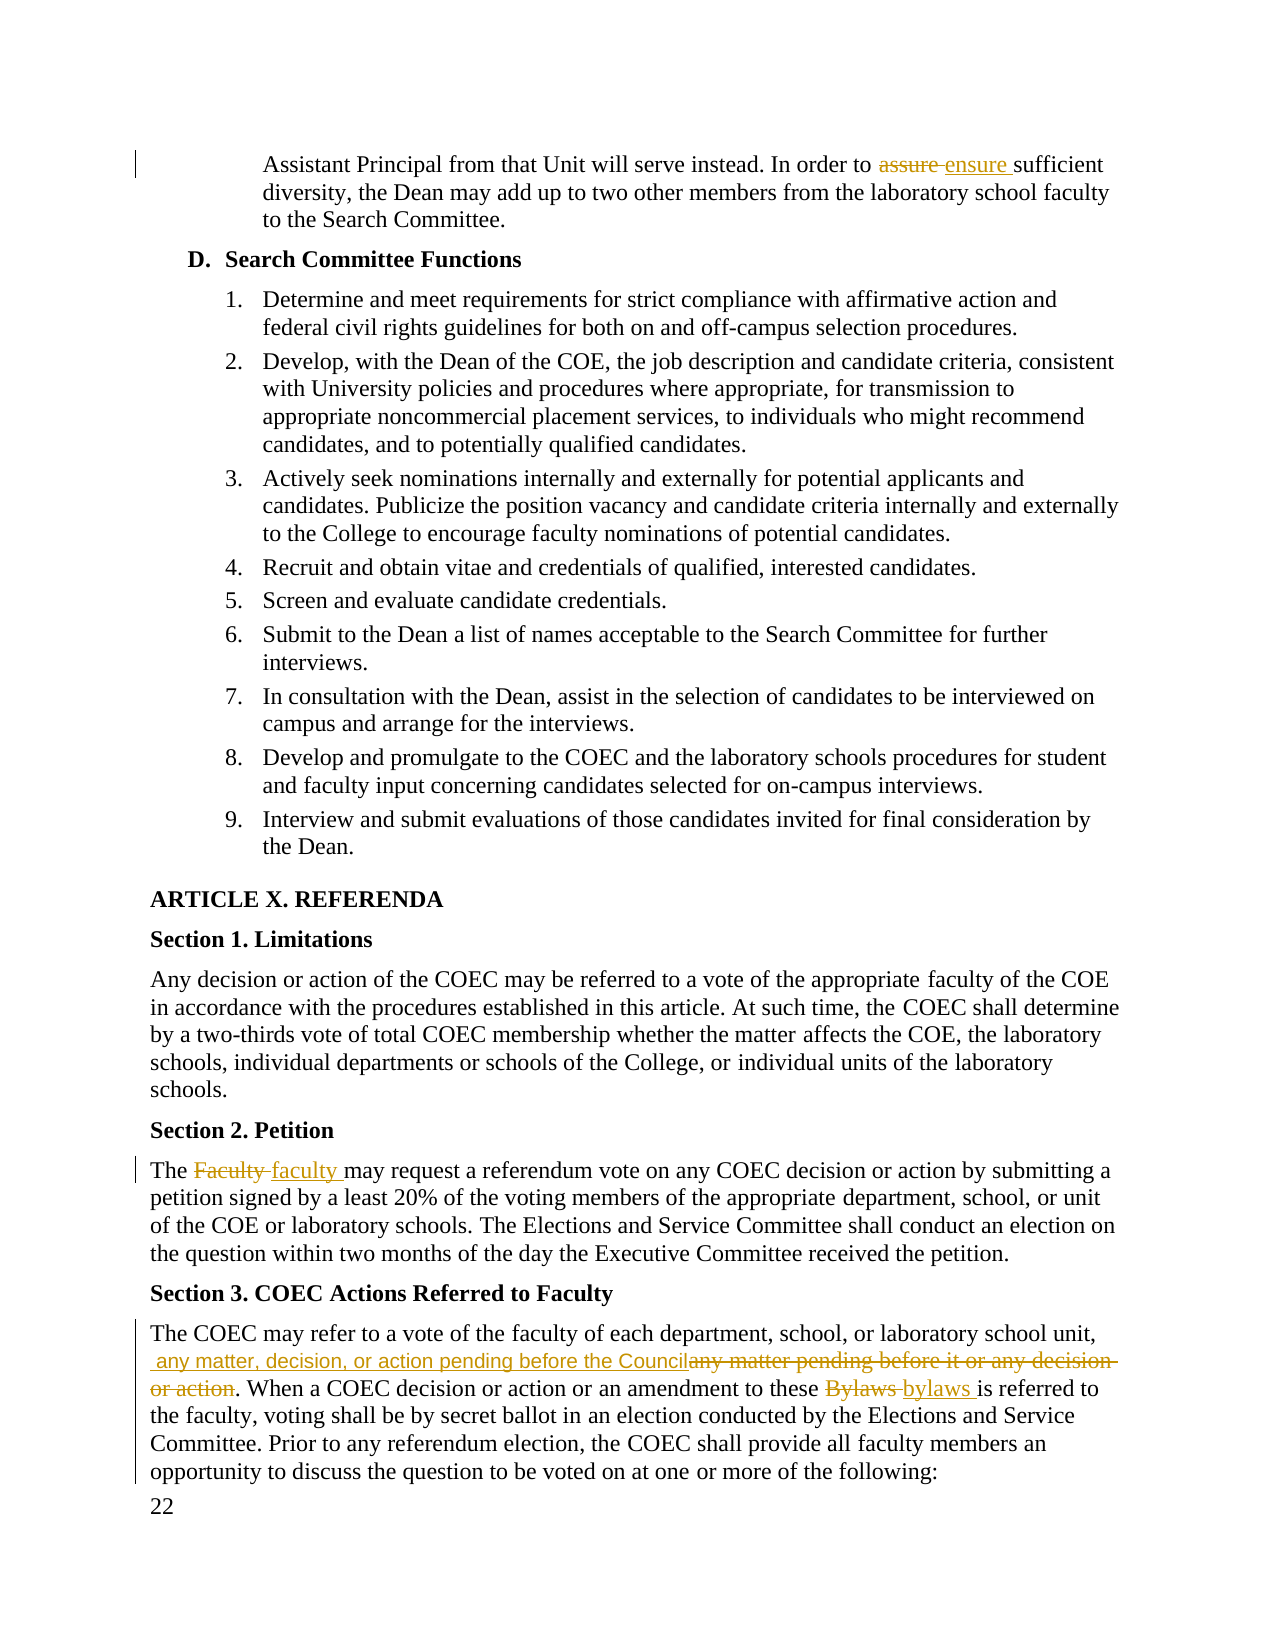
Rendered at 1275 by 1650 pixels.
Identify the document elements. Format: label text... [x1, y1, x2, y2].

subtitle ARTICLE X. REFERENDA [150, 885, 1125, 912]
subtitle Search Committee Functions [187, 245, 1125, 273]
subtitle Screen and evaluate candidate credentials. [225, 586, 1125, 614]
text The COEC may refer to a vote of the faculty of each department, school, or laboratory school unit, [150, 1319, 1125, 1346]
subtitle Develop and promulgate to the COEC and the laboratory schools procedures for student and faculty input concerning candidates selected for on-campus interviews. [225, 743, 1125, 798]
text Any decision or action of the COEC may be referred to a vote of the appropriate faculty of the COE in accordance with the procedures established in this article. At such time, the COEC shall determine by a two-thirds vote of total COEC membership whether the matter affects the COE, the laboratory schools, individual departments or schools of the College, or individual units of the laboratory schools. [150, 965, 1125, 1103]
subtitle Interview and submit evaluations of those candidates invited for final consideration by the Dean. [225, 805, 1125, 860]
subtitle Section 2. Petition [150, 1116, 1125, 1143]
subtitle Section 1. Limitations [150, 925, 1125, 953]
text The may request a referendum vote on any COEC decision or action by submitting a petition signed by a least 20% of the voting members of the appropriate department, school, or unit of the COE or laboratory schools. The Elections and Service Committee shall conduct an election on the question within two months of the day the Executive Committee received the petition. [150, 1156, 1125, 1266]
subtitle Submit to the Dean a list of names acceptable to the Search Committee for further interviews. [225, 620, 1125, 676]
text . When a COEC decision or action or an amendment to these is referred to the faculty, voting shall be by secret ballot in an election conducted by the Elections and Service Committee. Prior to any referendum election, the COEC shall provide all faculty members an opportunity to discuss the question to be voted on at one or more of the following: [150, 1346, 1125, 1484]
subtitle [225, 150, 1125, 233]
subtitle Develop, with the Dean of the COE, the job description and candidate criteria, consistent with University policies and procedures where appropriate, for transmission to appropriate noncommercial placement services, to individuals who might recommend candidates, and to potentially qualified candidates. [225, 347, 1125, 457]
subtitle Recruit and obtain vitae and credentials of qualified, interested candidates. [225, 553, 1125, 580]
subtitle Section 3. COEC Actions Referred to Faculty [150, 1279, 1125, 1306]
subtitle Determine and meet requirements for strict compliance with affirmative action and federal civil rights guidelines for both on and off-campus selection procedures. [225, 285, 1125, 341]
subtitle Actively seek nominations internally and externally for potential applicants and candidates. Publicize the position vacancy and candidate criteria internally and externally to the College to encourage faculty nominations of potential candidates. [225, 463, 1125, 546]
subtitle In consultation with the Dean, assist in the selection of candidates to be interviewed on campus and arrange for the interviews. [225, 682, 1125, 737]
